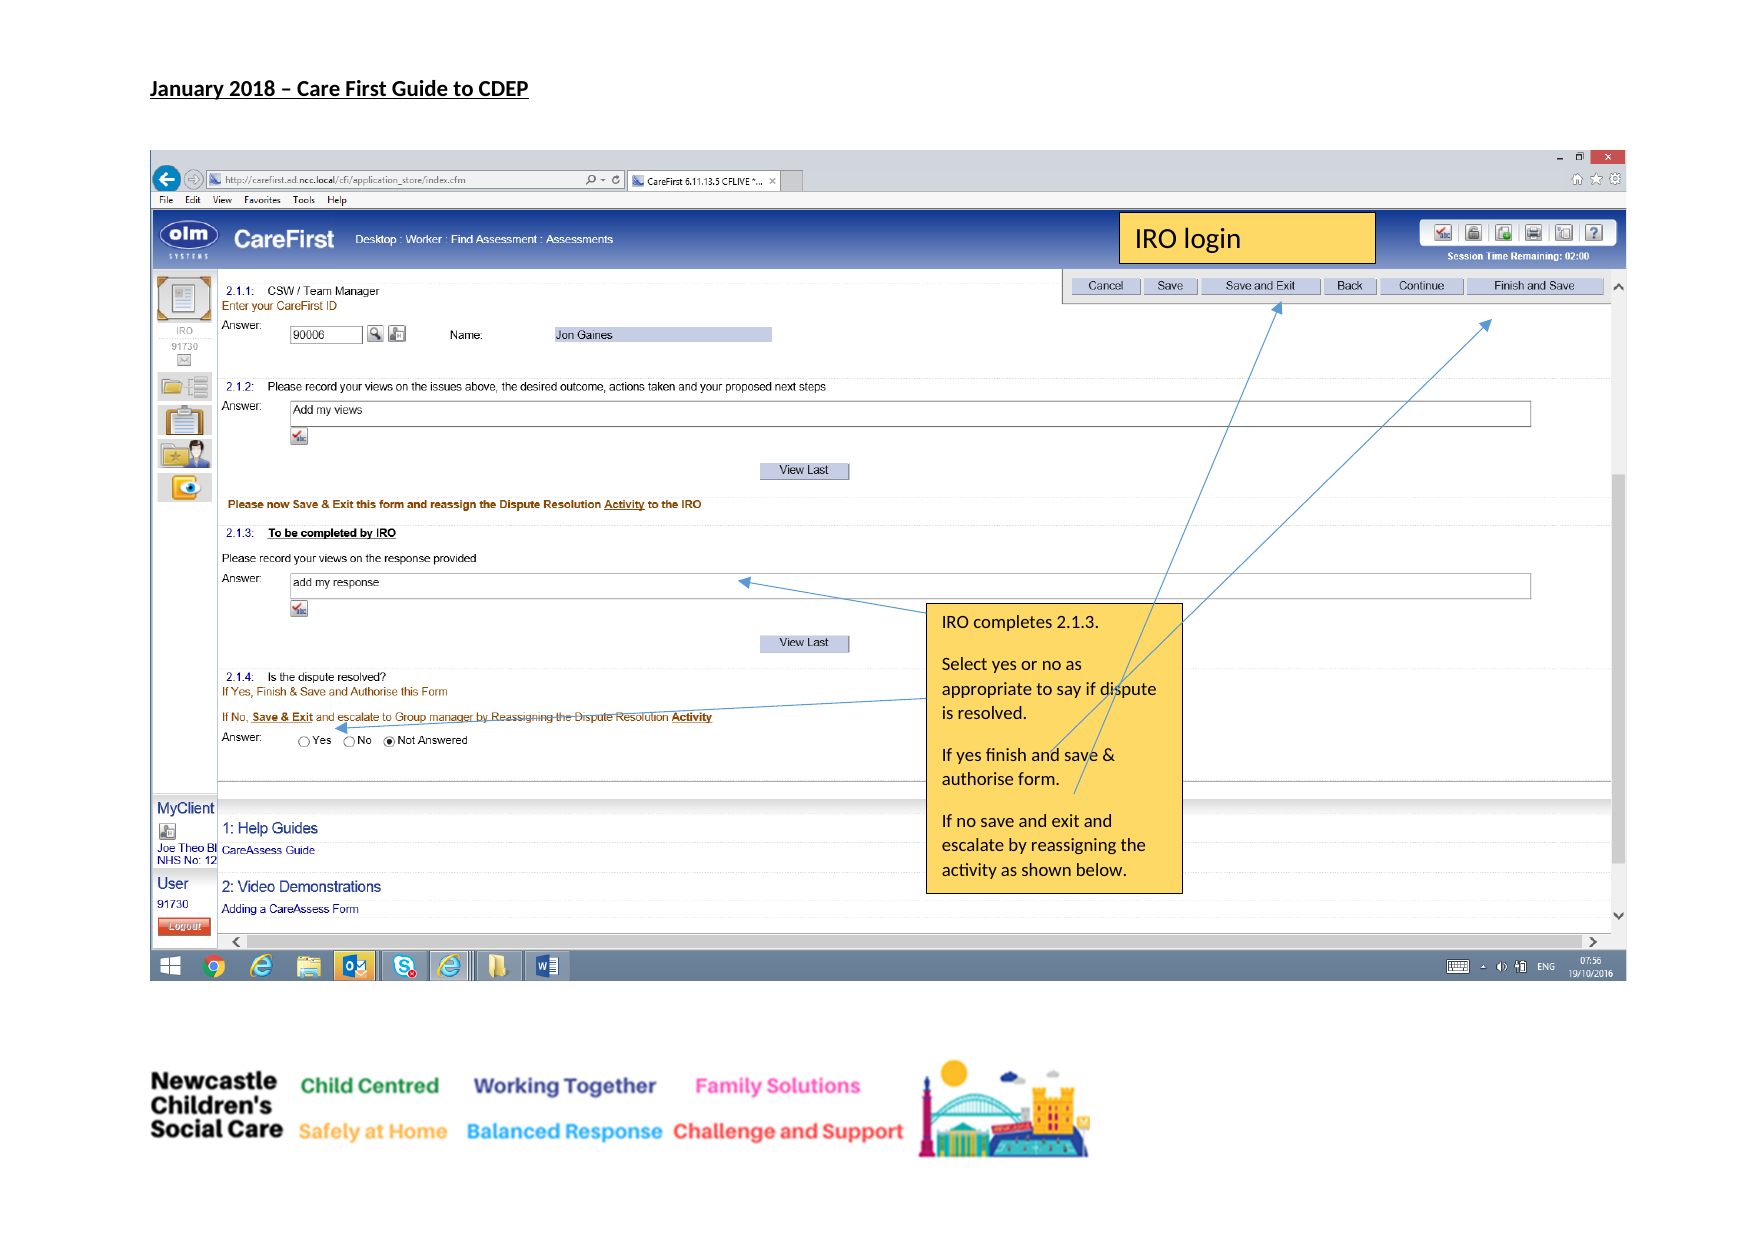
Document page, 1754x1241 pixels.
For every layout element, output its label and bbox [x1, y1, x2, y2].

picture [150, 150, 1627, 981]
picture [150, 1050, 1090, 1167]
